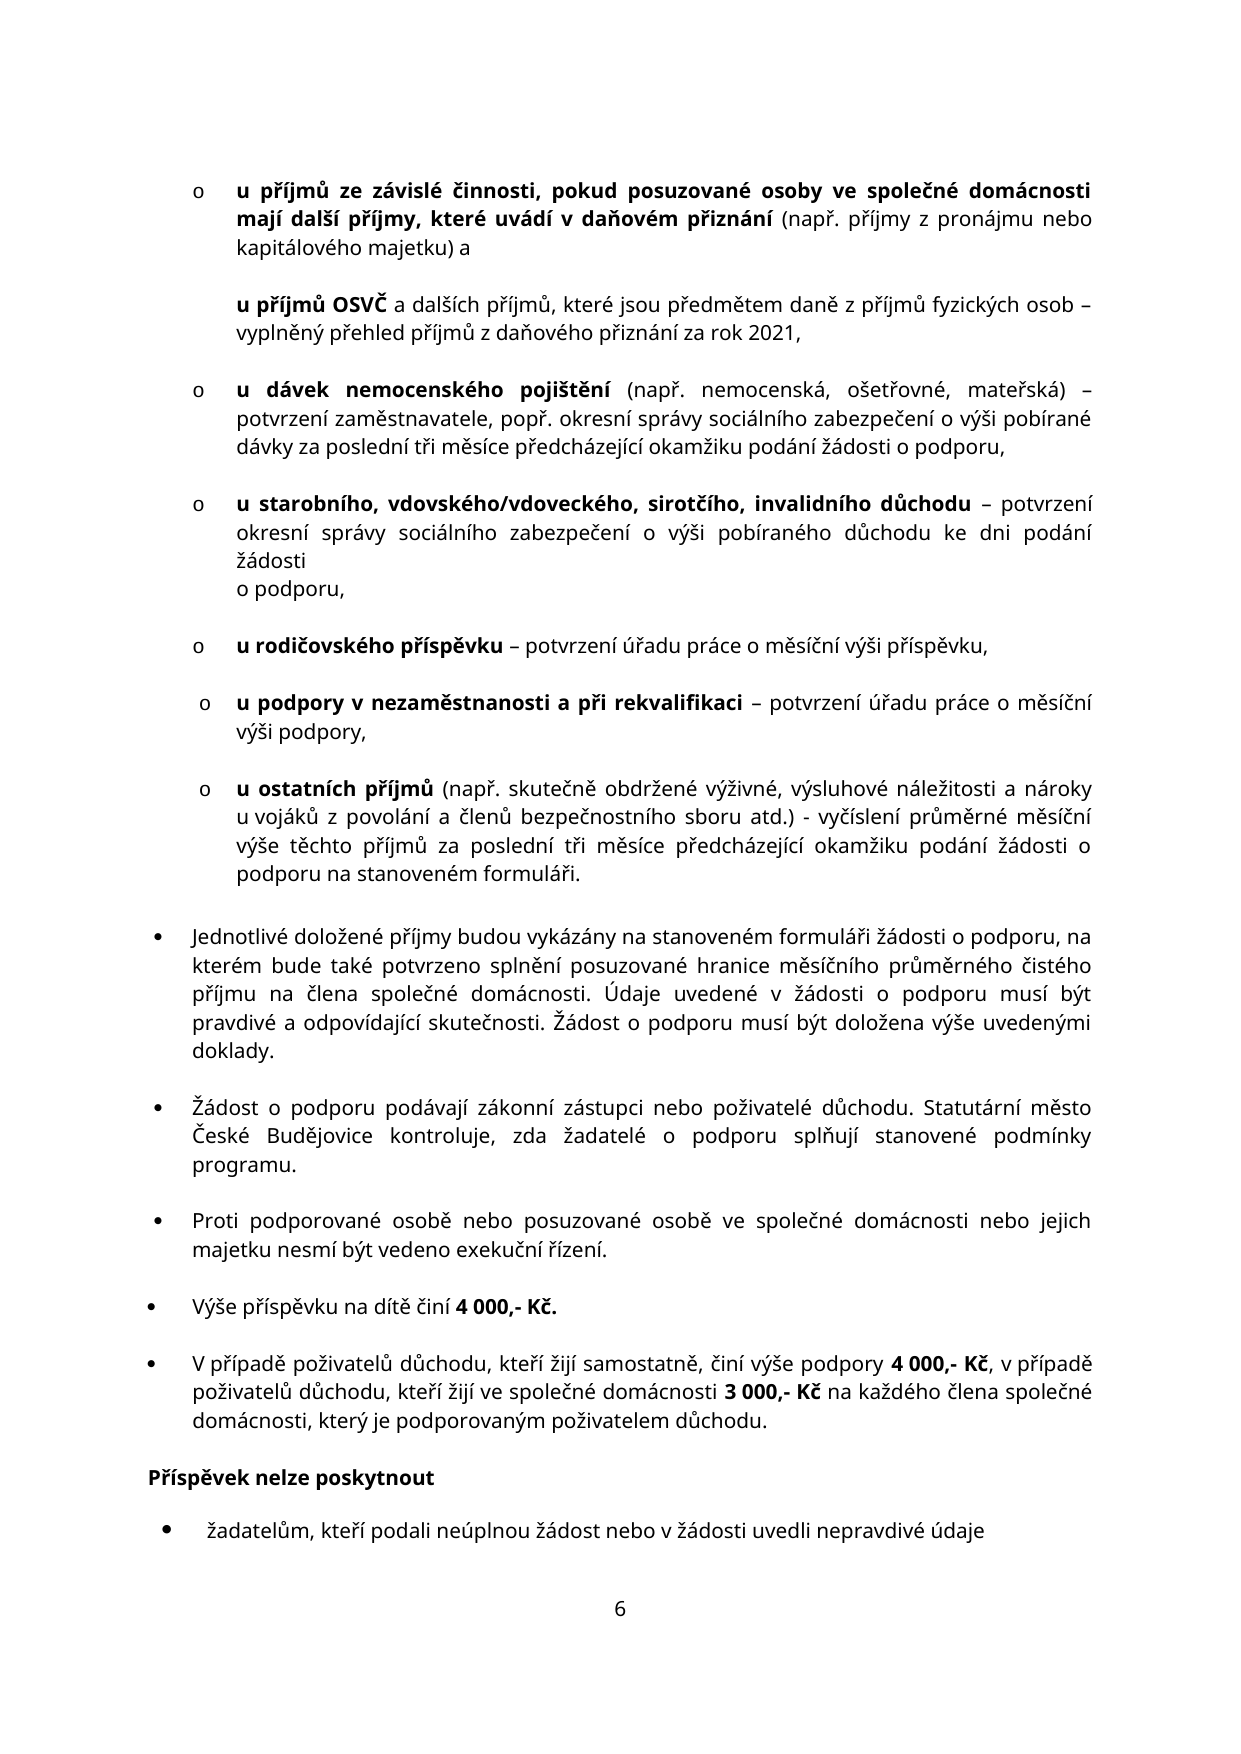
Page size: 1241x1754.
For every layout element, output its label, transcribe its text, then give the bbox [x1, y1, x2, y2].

list žadatelům, kteří podali neúplnou žádost nebo v žádosti uvedli nepravdivé údaje [162, 1516, 1093, 1544]
list u starobního, vdovského/vdoveckého, sirotčího, invalidního důchodu – potvrzení okresní správy sociálního zabezpečení o výši pobíraného důchodu ke dni podání žádosti o podporu, [192, 489, 1093, 603]
list u ostatních příjmů (např. skutečně obdržené výživné, výsluhové náležitosti a nároky u vojáků z povolání a členů bezpečnostního sboru atd.) - vyčíslení průměrné měsíční výše těchto příjmů za poslední tři měsíce předcházející okamžiku podání žádosti o podporu na stanoveném formuláři. [199, 774, 1093, 888]
list u příjmů ze závislé činnosti, pokud posuzované osoby ve společné domácnosti mají další příjmy, které uvádí v daňovém přiznání (např. příjmy z pronájmu nebo kapitálového majetku) a [192, 176, 1093, 261]
list u rodičovského příspěvku – potvrzení úřadu práce o měsíční výši příspěvku, [192, 631, 1093, 660]
list Výše příspěvku na dítě činí 4 000,- Kč. [148, 1292, 1093, 1320]
list Žádost o podporu podávají zákonní zástupci nebo poživatelé důchodu. Statutární město České Budějovice kontroluje, zda žadatelé o podporu splňují stanovené podmínky programu. [154, 1093, 1093, 1178]
list Proti podporované osobě nebo posuzované osobě ve společné domácnosti nebo jejich majetku nesmí být vedeno exekuční řízení. [154, 1207, 1093, 1263]
list Jednotlivé doložené příjmy budou vykázány na stanoveném formuláři žádosti o podporu, na kterém bude také potvrzeno splnění posuzované hranice měsíčního průměrného čistého příjmu na člena společné domácnosti. Údaje uvedené v žádosti o podporu musí být pravdivé a odpovídající skutečnosti. Žádost o podporu musí být doložena výše uvedenými doklady. [154, 922, 1093, 1064]
list u podpory v nezaměstnanosti a při rekvalifikaci – potvrzení úřadu práce o měsíční výši podpory, [199, 688, 1093, 745]
list V případě poživatelů důchodu, kteří žijí samostatně, činí výše podpory 4 000,- Kč, v případě poživatelů důchodu, kteří žijí ve společné domácnosti 3 000,- Kč na každého člena společné domácnosti, který je podporovaným poživatelem důchodu. [148, 1349, 1093, 1434]
text Příspěvek nelze poskytnout [148, 1463, 1093, 1491]
list u dávek nemocenského pojištění (např. nemocenská, ošetřovné, mateřská) – potvrzení zaměstnavatele, popř. okresní správy sociálního zabezpečení o výši pobírané dávky za poslední tři měsíce předcházející okamžiku podání žádosti o podporu, [192, 375, 1093, 461]
text u příjmů OSVČ a dalších příjmů, které jsou předmětem daně z příjmů fyzických osob – vyplněný přehled příjmů z daňového přiznání za rok 2021, [236, 290, 1093, 347]
